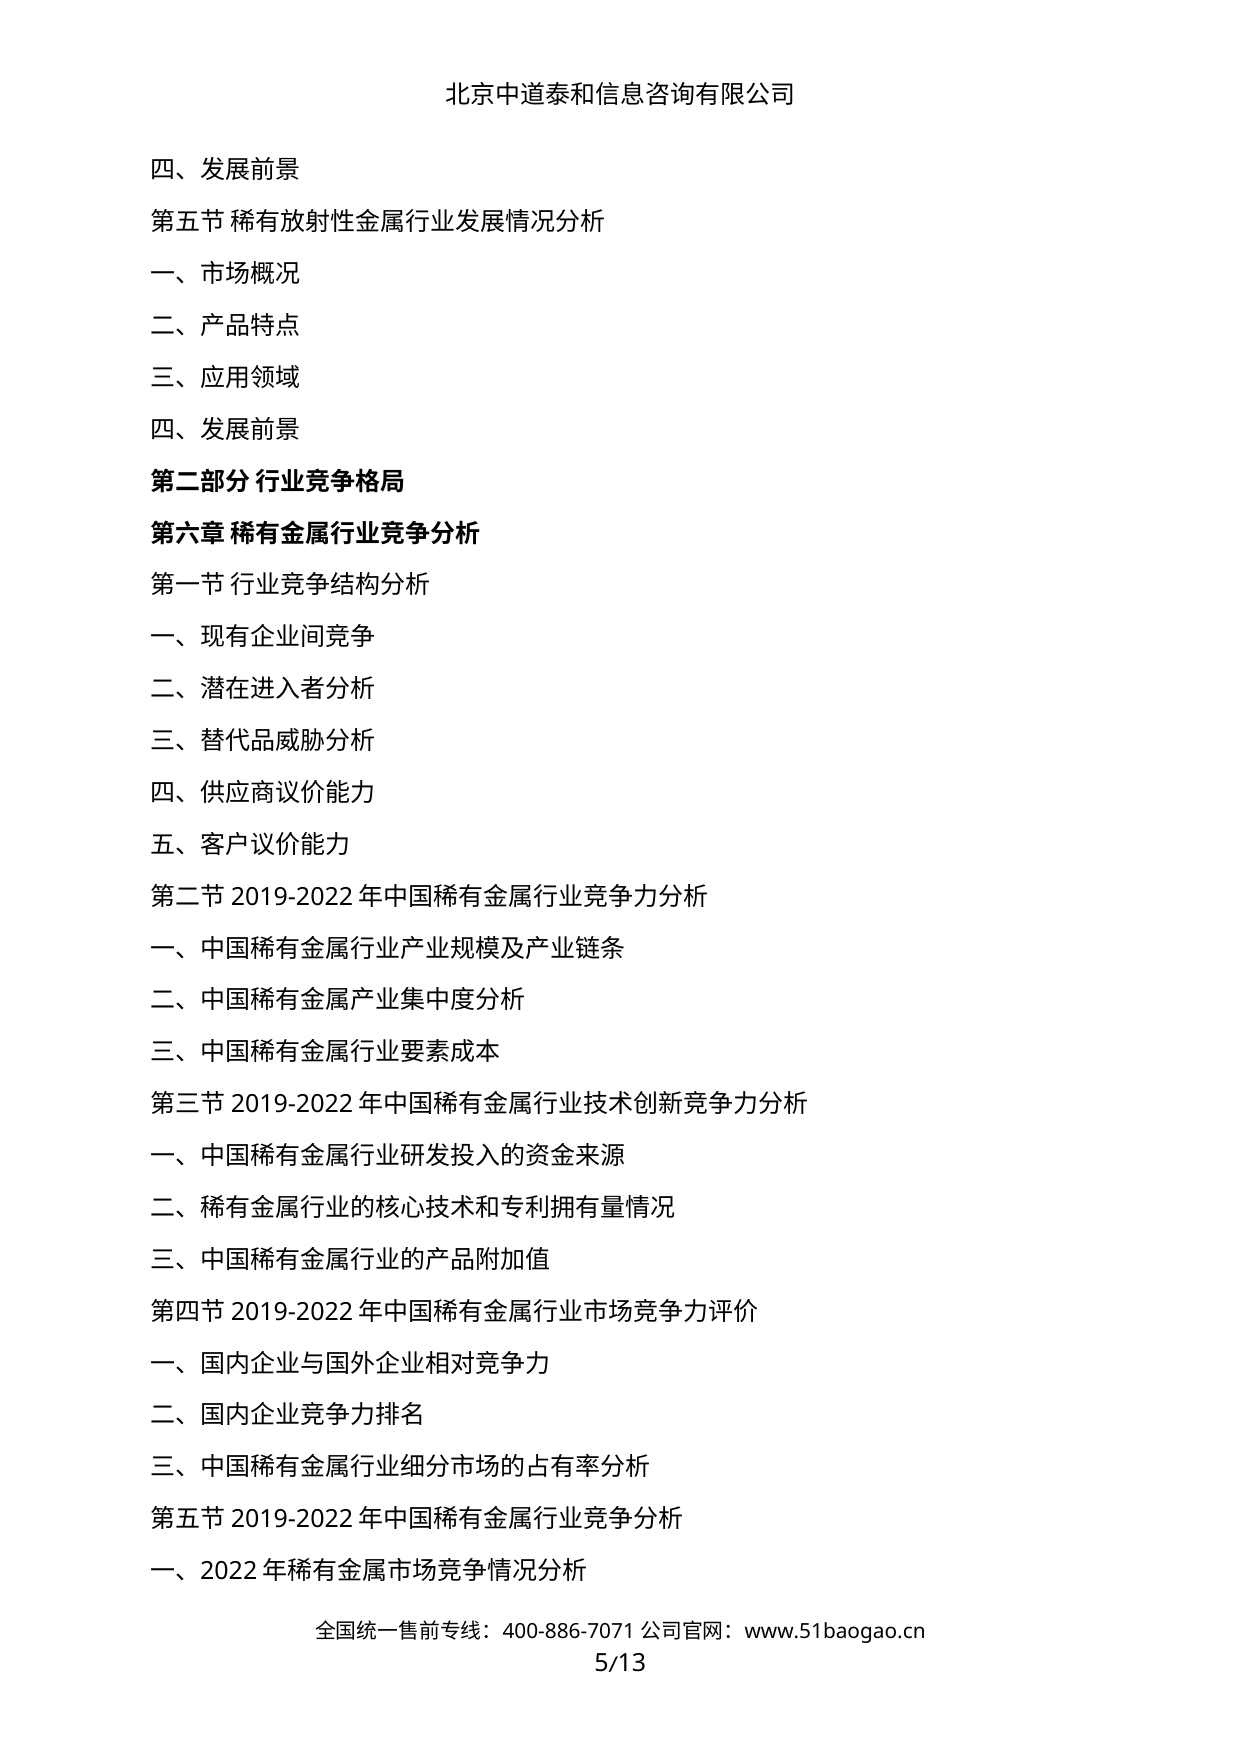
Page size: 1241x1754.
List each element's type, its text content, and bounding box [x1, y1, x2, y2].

text 三、中国稀有金属行业细分市场的占有率分析 [150, 1447, 1090, 1483]
text 三、替代品威胁分析 [150, 721, 1090, 757]
text 四、供应商议价能力 [150, 772, 1090, 809]
text 三、中国稀有金属行业要素成本 [150, 1032, 1090, 1068]
text 四、发展前景 [150, 150, 1090, 186]
text 第五节 2019-2022年中国稀有金属行业竞争分析 [150, 1499, 1090, 1535]
text 一、中国稀有金属行业研发投入的资金来源 [150, 1136, 1090, 1172]
text 一、中国稀有金属行业产业规模及产业链条 [150, 928, 1090, 964]
text 四、发展前景 [150, 409, 1090, 446]
text 第四节 2019-2022年中国稀有金属行业市场竞争力评价 [150, 1291, 1090, 1327]
text 第五节 稀有放射性金属行业发展情况分析 [150, 202, 1090, 238]
text 一、市场概况 [150, 254, 1090, 290]
text 一、国内企业与国外企业相对竞争力 [150, 1343, 1090, 1379]
text 三、中国稀有金属行业的产品附加值 [150, 1239, 1090, 1276]
text 二、国内企业竞争力排名 [150, 1395, 1090, 1431]
text 第二节 2019-2022年中国稀有金属行业竞争力分析 [150, 876, 1090, 912]
text 第六章 稀有金属行业竞争分析 [150, 513, 1090, 549]
text 第一节 行业竞争结构分析 [150, 565, 1090, 601]
text 二、稀有金属行业的核心技术和专利拥有量情况 [150, 1187, 1090, 1224]
text 二、潜在进入者分析 [150, 669, 1090, 705]
text 二、产品特点 [150, 306, 1090, 342]
text 第三节 2019-2022年中国稀有金属行业技术创新竞争力分析 [150, 1084, 1090, 1120]
text 一、现有企业间竞争 [150, 617, 1090, 653]
text 一、2022年稀有金属市场竞争情况分析 [150, 1551, 1090, 1587]
text 五、客户议价能力 [150, 824, 1090, 861]
text 二、中国稀有金属产业集中度分析 [150, 980, 1090, 1016]
text 三、应用领域 [150, 357, 1090, 394]
text 第二部分 行业竞争格局 [150, 461, 1090, 497]
